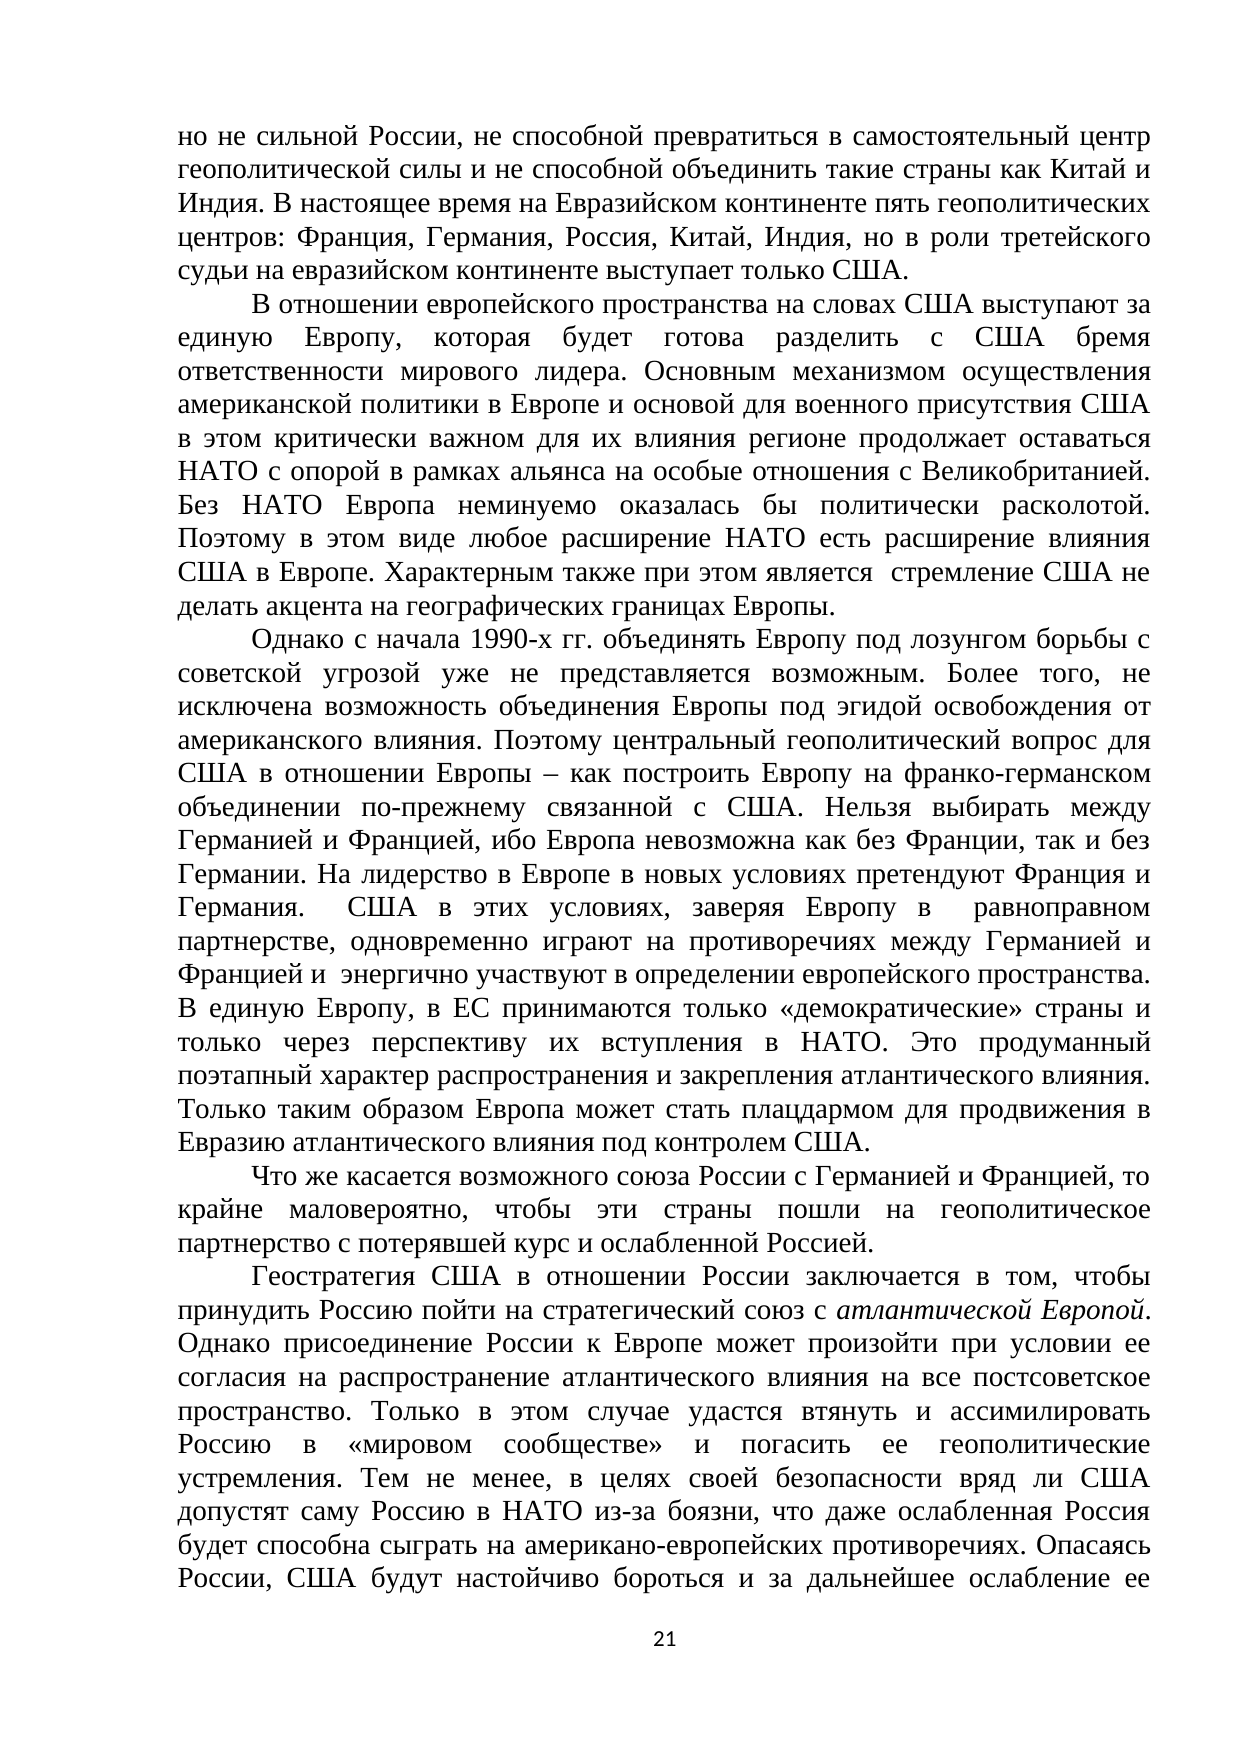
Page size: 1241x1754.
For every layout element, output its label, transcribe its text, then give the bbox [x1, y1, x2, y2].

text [177, 118, 1152, 286]
text Однако с начала 1990-х гг. объединять Европу под лозунгом борьбы с советской угрозой уже не представляется возможным. Более того, не исключена возможность объединения Европы под эгидой освобождения от американского влияния. Поэтому центральный геополитический вопрос для США в отношении Европы – как построить Европу на франко-германском объединении по-прежнему связанной с США. Нельзя выбирать между Германией и Францией, ибо Европа невозможна как без Франции, так и без Германии. На лидерство в Европе в новых условиях претендуют Франция и Германия. США в этих условиях, заверяя Европу в равноправном партнерстве, одновременно играют на противоречиях между Германией и Францией и энергично участвуют в определении европейского пространства. В единую Европу, в ЕС принимаются только «демократические» страны и только через перспективу их вступления в НАТО. Это продуманный поэтапный характер распространения и закрепления атлантического влияния. Только таким образом Европа может стать плацдармом для продвижения в Евразию атлантического влияния под контролем США. [177, 621, 1152, 1158]
text В отношении европейского пространства на словах США выступают за единую Европу, которая будет готова разделить с США бремя ответственности мирового лидера. Основным механизмом осуществления американской политики в Европе и основой для военного присутствия США в этом критически важном для их влияния регионе продолжает оставаться НАТО с опорой в рамках альянса на особые отношения с Великобританией. Без НАТО Европа неминуемо оказалась бы политически расколотой. Поэтому в этом виде любое расширение НАТО есть расширение влияния США в Европе. Характерным также при этом является стремление США не делать акцента на географических границах Европы. [177, 286, 1152, 621]
text Что же касается возможного союза России с Германией и Францией, то крайне маловероятно, чтобы эти страны пошли на геополитическое партнерство с потерявшей курс и ослабленной Россией. [177, 1158, 1152, 1258]
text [177, 1258, 1152, 1594]
